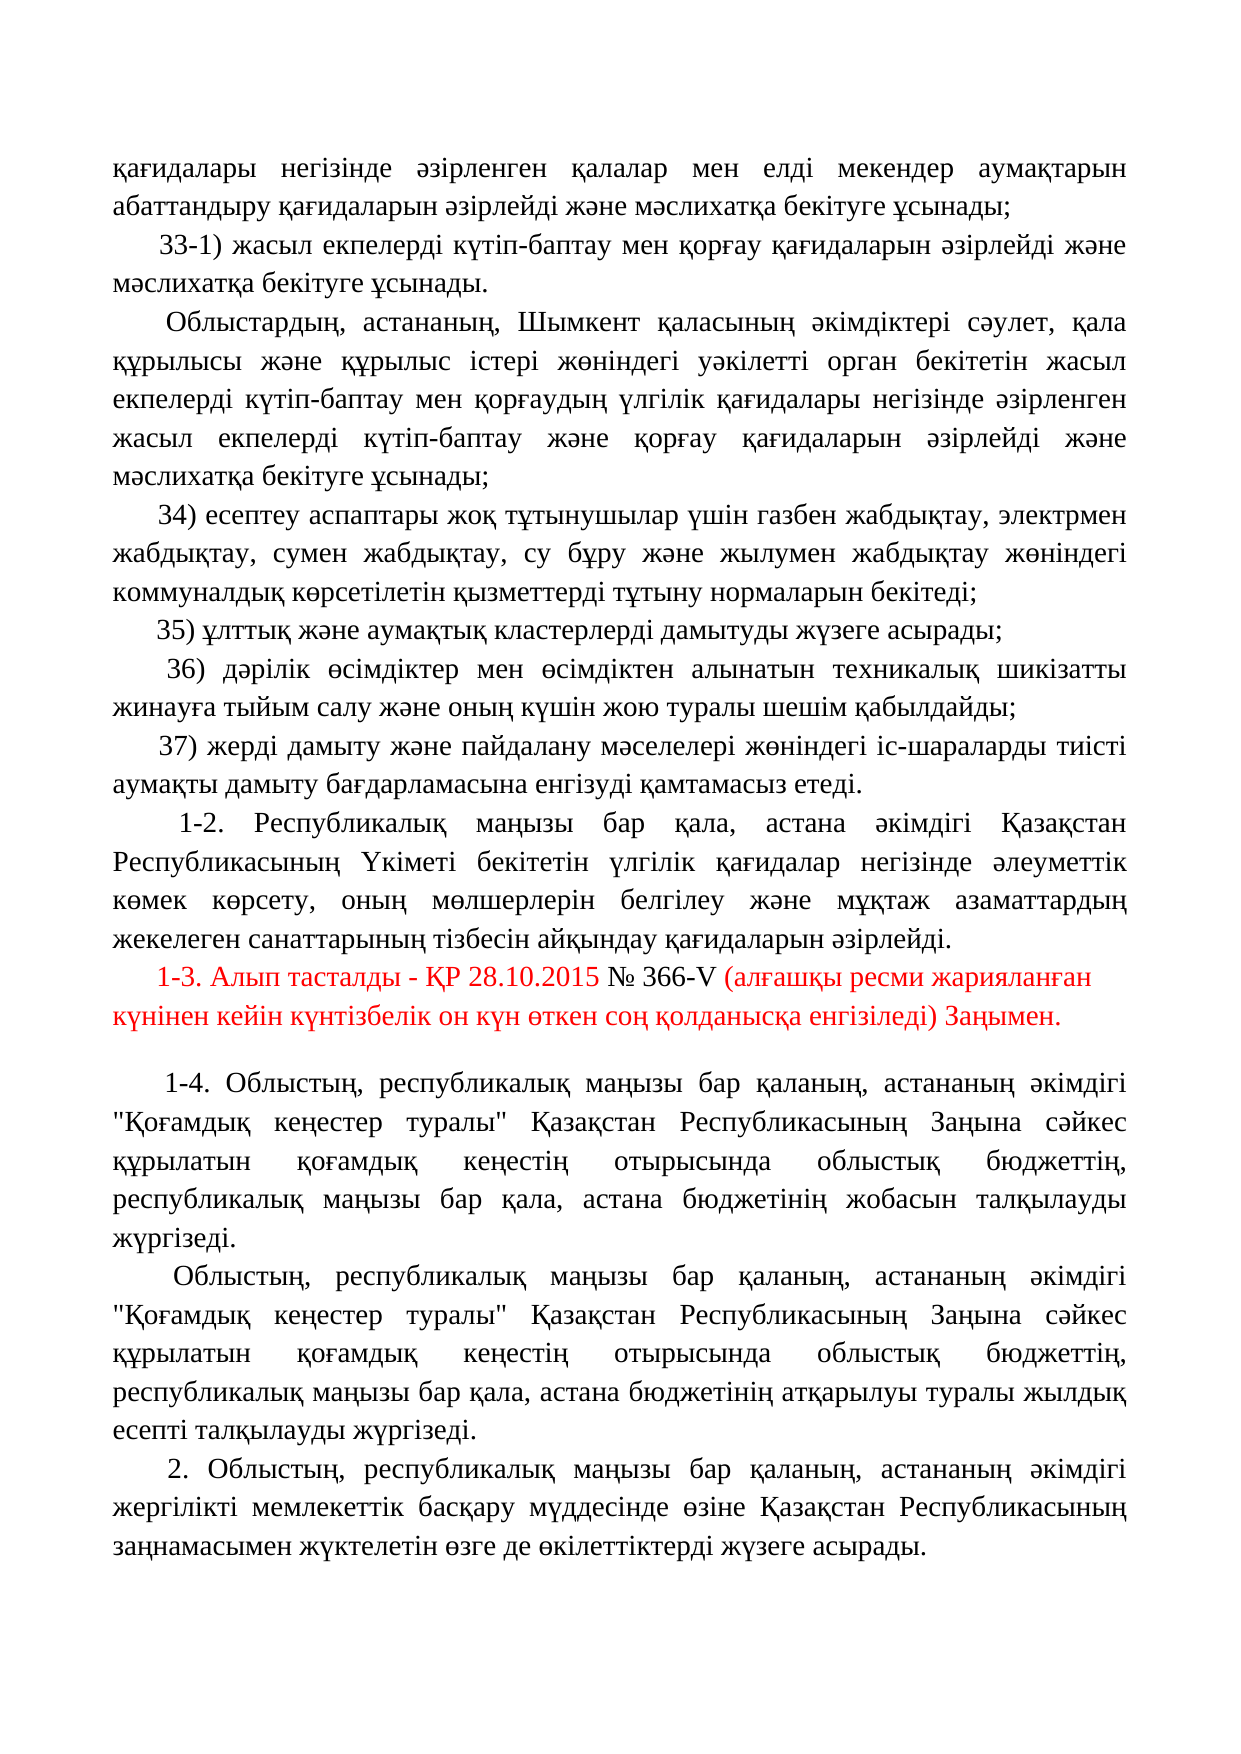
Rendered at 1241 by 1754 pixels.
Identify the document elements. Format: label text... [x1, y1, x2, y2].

text 1-4. Облыстың, республикалық маңызы бар қаланың, астананың әкімдігі "Қоғамдық кеңестер туралы" Қазақстан Республикасының Заңына сәйкес құрылатын қоғамдық кеңестің отырысында облыстық бюджеттің, республикалық маңызы бар қала, астана бюджетінің жобасын талқылауды жүргізеді. [112, 1066, 1128, 1253]
text 1-3. Алып тасталды - ҚР 28.10.2015 № 366-V (алғашқы ресми жарияланған күнінен кейін күнтізбелік он күн өткен соң қолданысқа енгізіледі) Заңымен. [112, 959, 1128, 1062]
text Облыстың, республикалық маңызы бар қаланың, астананың әкімдігі "Қоғамдық кеңестер туралы" Қазақстан Республикасының Заңына сәйкес құрылатын қоғамдық кеңестің отырысында облыстық бюджеттің, республикалық маңызы бар қала, астана бюджетінің атқарылуы туралы жылдық есепті талқылауды жүргізеді. [112, 1258, 1128, 1446]
text 34) есептеу аспаптары жоқ тұтынушылар үшін газбен жабдықтау, электрмен жабдықтау, сумен жабдықтау, су бұру және жылумен жабдықтау жөніндегі коммуналдық көрсетілетін қызметтерді тұтыну нормаларын бекітеді; [112, 497, 1128, 607]
text 35) ұлттық және аумақтық кластерлерді дамытуды жүзеге асырады; [112, 612, 1128, 646]
text 37) жерді дамыту және пайдалану мәселелері жөніндегі іс-шараларды тиісті аумақты дамыту бағдарламасына енгізуді қамтамасыз етеді. [112, 728, 1128, 800]
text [112, 150, 1128, 222]
text 1-2. Республикалық маңызы бар қала, астана әкімдігі Қазақстан Республикасының Үкiметі бекiтетін үлгілік қағидалар негiзiнде әлеуметтік көмек көрсету, оның мөлшерлерін белгілеу және мұқтаж азаматтардың жекелеген санаттарының тізбесін айқындау қағидаларын әзірлейді. [112, 805, 1128, 954]
text 33-1) жасыл екпелердi күтiп-баптау мен қорғау қағидаларын әзiрлейдi және мәслихатқа бекiтуге ұсынады. [112, 227, 1128, 299]
text Облыстардың, астананың, Шымкент қаласының әкімдіктері сәулет, қала құрылысы және құрылыс істері жөніндегі уәкілетті орган бекітетін жасыл екпелердi күтiп-баптау мен қорғаудың үлгілік қағидалары негізінде әзірленген жасыл екпелердi күтiп-баптау және қорғау қағидаларын әзiрлейдi және мәслихатқа бекiтуге ұсынады; [112, 304, 1128, 492]
text 36) дәрілік өсімдіктер мен өсімдіктен алынатын техникалық шикізатты жинауға тыйым салу және оның күшін жою туралы шешім қабылдайды; [112, 651, 1128, 723]
text 2. Облыстың, республикалық маңызы бар қаланың, астананың әкiмдiгi жергілікті мемлекеттік басқару мүддесінде өзіне Қазақстан Республикасының заңнамасымен жүктелетін өзге де өкiлеттiктердi жүзеге асырады. [112, 1451, 1128, 1562]
